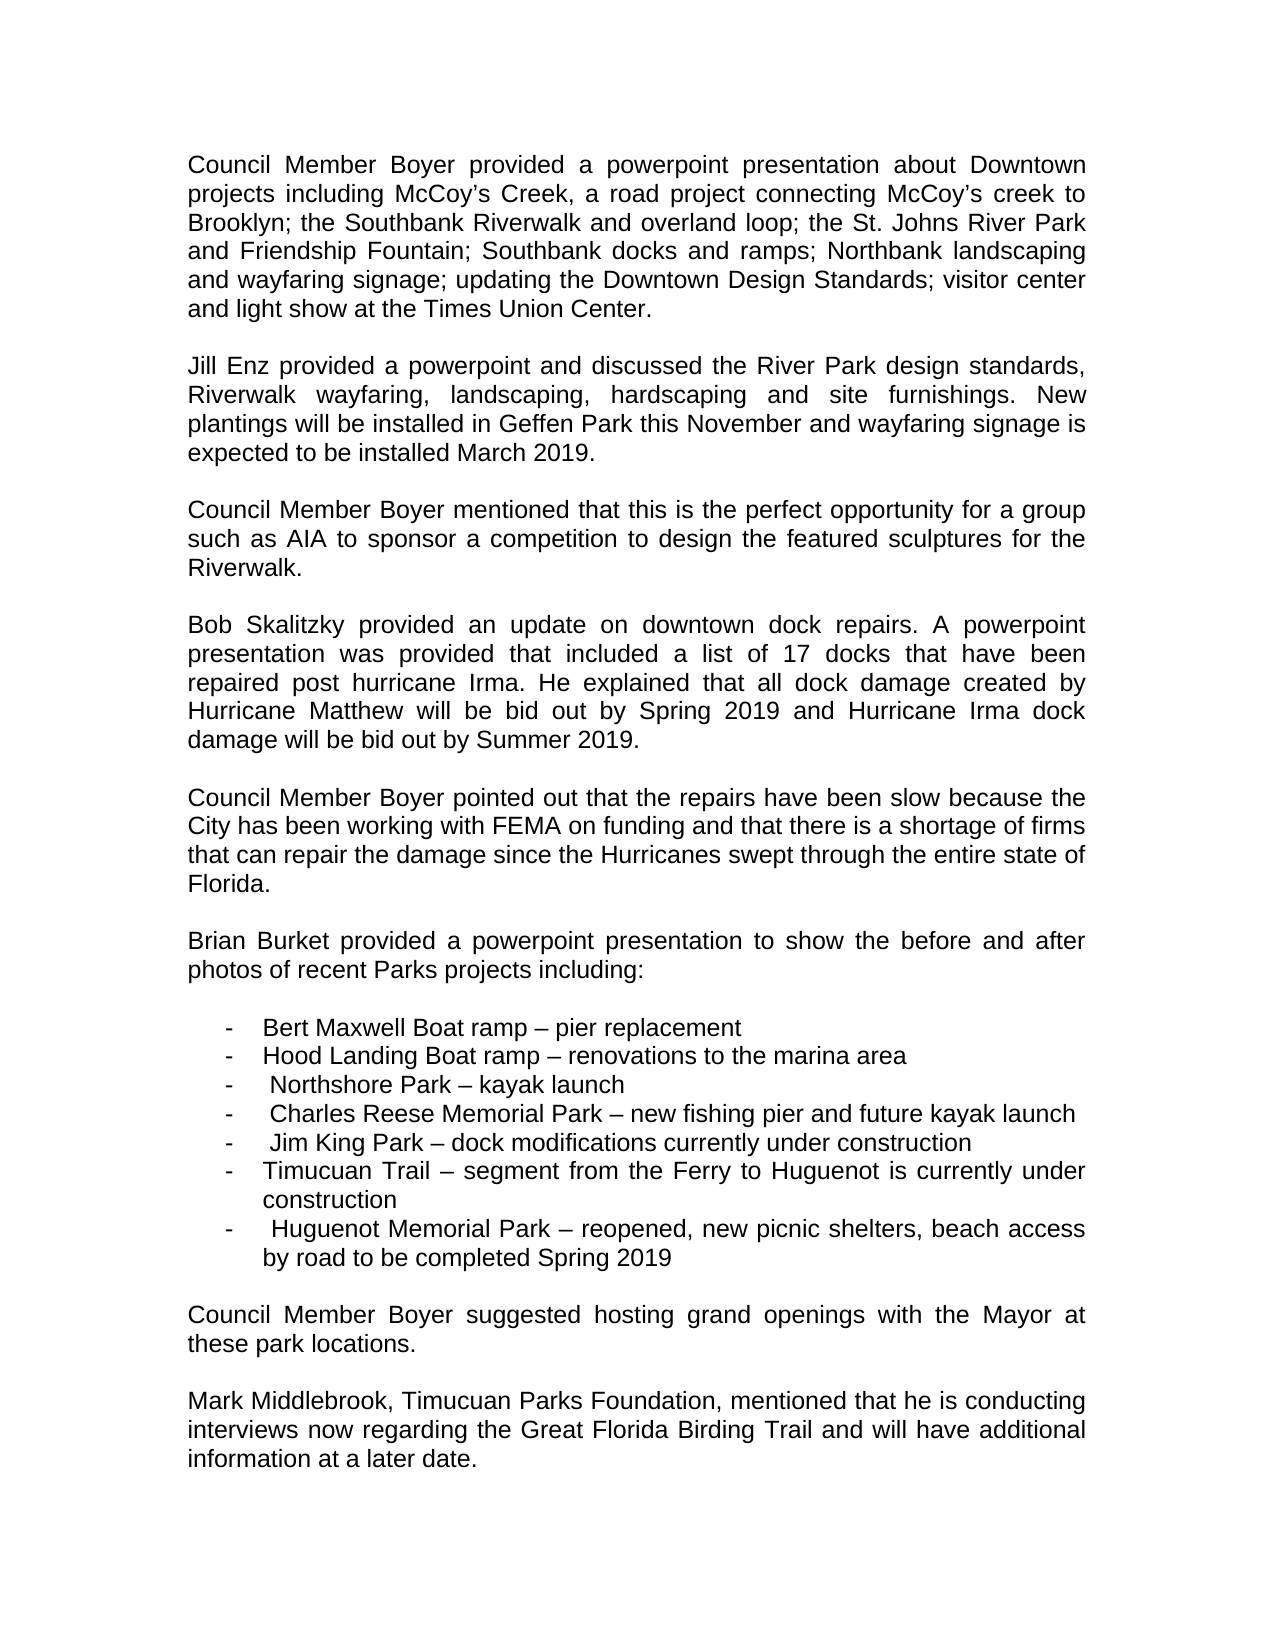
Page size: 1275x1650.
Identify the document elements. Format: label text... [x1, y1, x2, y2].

list Bert Maxwell Boat ramp – pier replacement [225, 1012, 1087, 1041]
text Brian Burket provided a powerpoint presentation to show the before and after photos of recent Parks projects including: [187, 926, 1087, 984]
text Council Member Boyer pointed out that the repairs have been slow because the City has been working with FEMA on funding and that there is a shortage of firms that can repair the damage since the Hurricanes swept through the entire state of Florida. [187, 782, 1087, 897]
list Hood Landing Boat ramp – renovations to the marina area [225, 1041, 1087, 1070]
text Mark Middlebrook, Timucuan Parks Foundation, mentioned that he is conducting interviews now regarding the Great Florida Birding Trail and will have additional information at a later date. [187, 1386, 1087, 1472]
list Charles Reese Memorial Park – new fishing pier and future kayak launch [225, 1099, 1087, 1127]
list Timucuan Trail – segment from the Ferry to Huguenot is currently under construction [225, 1156, 1087, 1214]
list Northshore Park – kayak launch [225, 1070, 1087, 1099]
text Council Member Boyer mentioned that this is the perfect opportunity for a group such as AIA to sponsor a competition to design the featured sculptures for the Riverwalk. [187, 495, 1087, 581]
list Jim King Park – dock modifications currently under construction [225, 1127, 1087, 1156]
list Huguenot Memorial Park – reopened, new picnic shelters, beach access by road to be completed Spring 2019 [225, 1214, 1087, 1271]
text Council Member Boyer suggested hosting grand openings with the Mayor at these park locations. [187, 1300, 1087, 1357]
text Jill Enz provided a powerpoint and discussed the River Park design standards, Riverwalk wayfaring, landscaping, hardscaping and site furnishings. New plantings will be installed in Geffen Park this November and wayfaring signage is expected to be installed March 2019. [187, 351, 1087, 466]
text Council Member Boyer provided a powerpoint presentation about Downtown projects including McCoy’s Creek, a road project connecting McCoy’s creek to Brooklyn; the Southbank Riverwalk and overland loop; the St. Johns River Park and Friendship Fountain; Southbank docks and ramps; Northbank landscaping and wayfaring signage; updating the Downtown Design Standards; visitor center and light show at the Times Union Center. [187, 150, 1087, 322]
text Bob Skalitzky provided an update on downtown dock repairs. A powerpoint presentation was provided that included a list of 17 docks that have been repaired post hurricane Irma. He explained that all dock damage created by Hurricane Matthew will be bid out by Spring 2019 and Hurricane Irma dock damage will be bid out by Summer 2019. [187, 610, 1087, 754]
